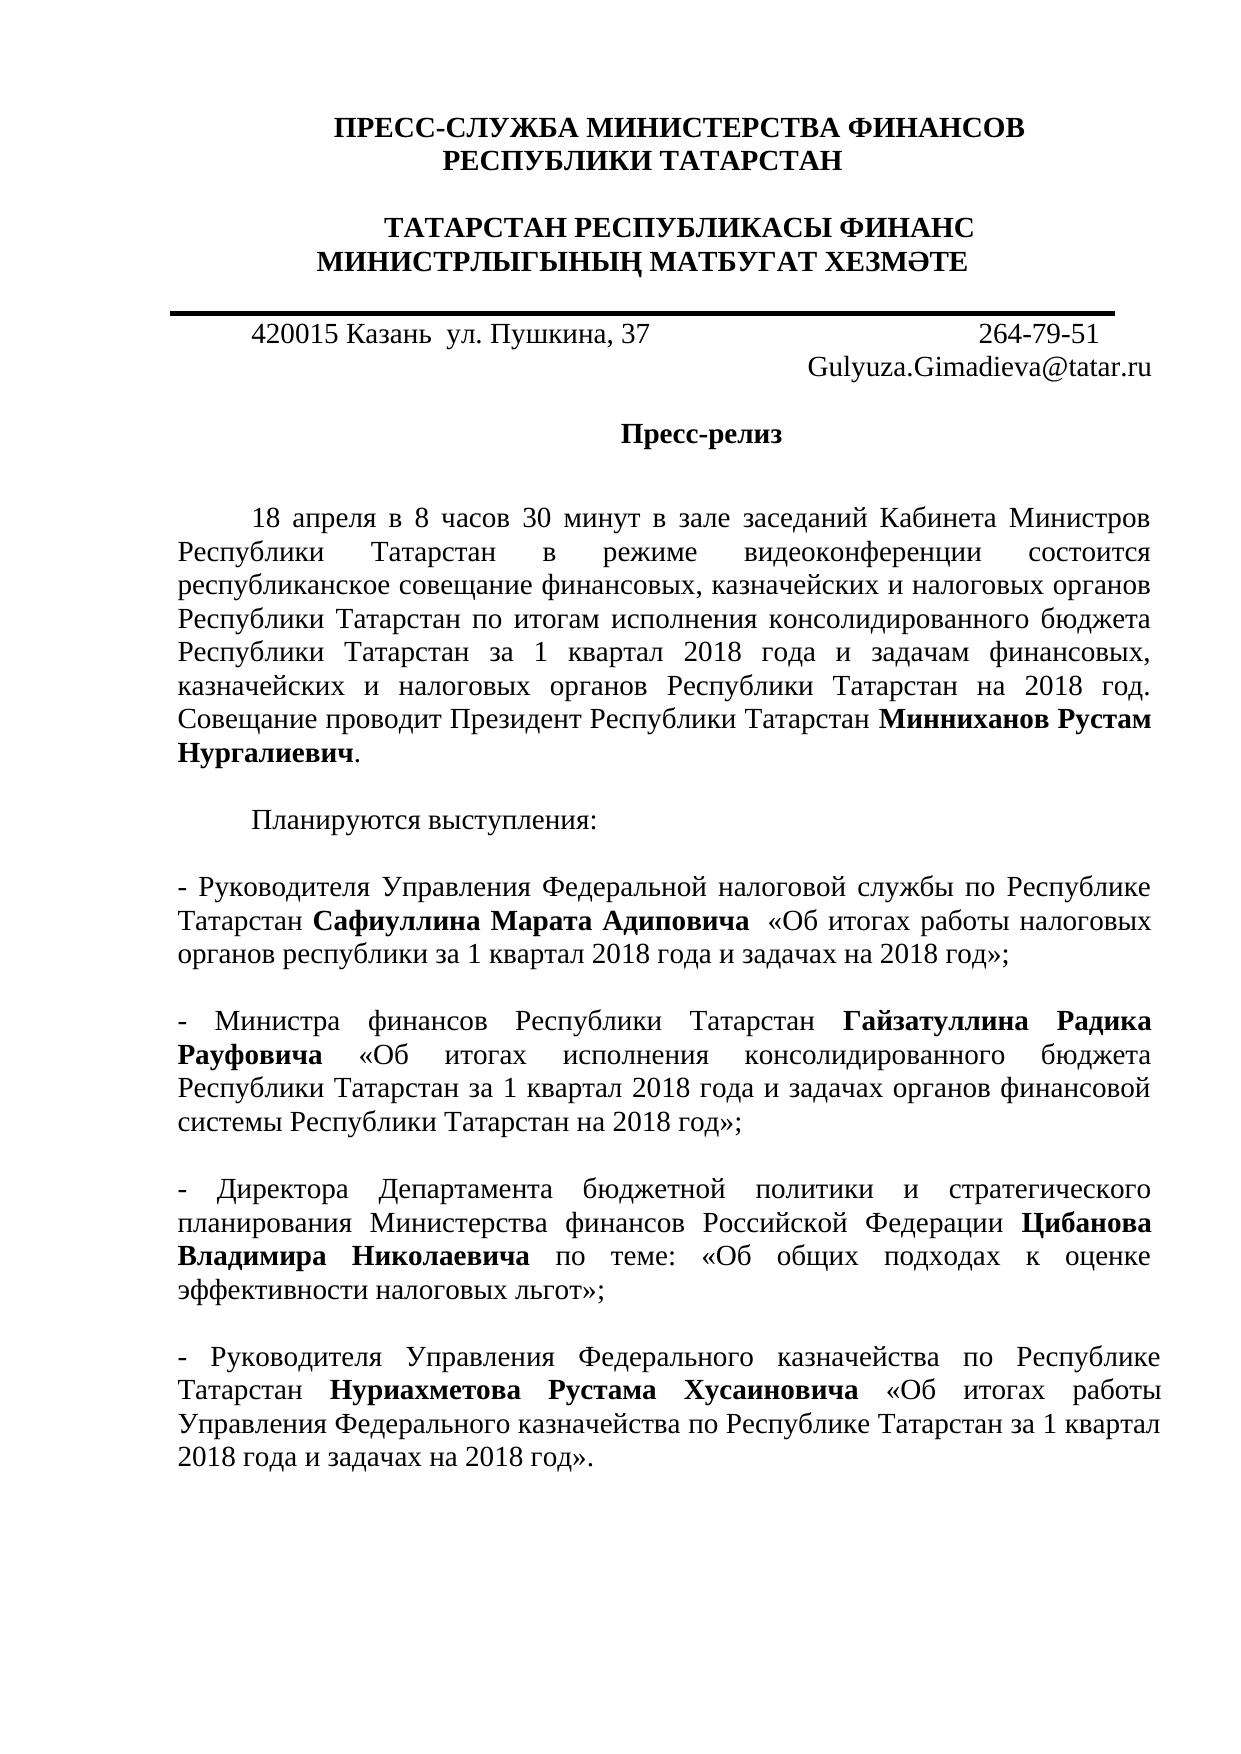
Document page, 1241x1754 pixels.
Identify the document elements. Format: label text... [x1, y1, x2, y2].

text - Министра финансов Республики Татарстан Гайзатуллина Радика Рауфовича «Об итогах исполнения консолидированного бюджета Республики Татарстан за 1 квартал 2018 года и задачах органов финансовой системы Республики Татарстан на 2018 год»; [177, 1003, 1152, 1138]
text Пресс-релиз [177, 416, 1152, 450]
text 18 апреля в 8 часов 30 минут в зале заседаний Кабинета Министров Республики Татарстан в режиме видеоконференции состоится республиканское совещание финансовых, казначейских и налоговых органов Республики Татарстан по итогам исполнения консолидированного бюджета Республики Татарстан за 1 квартал 2018 года и задачам финансовых, казначейских и налоговых органов Республики Татарстан на 2018 год. Совещание проводит Президент Республики Татарстан Минниханов Рустам Нургалиевич. [177, 500, 1152, 769]
text 420015 Казань ул. Пушкина, 37 264-79-51 [177, 118, 1152, 349]
text - Руководителя Управления Федерального казначейства по Республике Татарстан Нуриахметова Рустама Хусаиновича «Об итогах работы Управления Федерального казначейства по Республике Татарстан за 1 квартал 2018 года и задачах на 2018 год». [177, 1339, 1162, 1473]
text - Руководителя Управления Федеральной налоговой службы по Республике Татарстан Сафиуллина Марата Адиповича «Об итогах работы налоговых органов республики за 1 квартал 2018 года и задачах на 2018 год»; [177, 869, 1152, 970]
text Gulyuza.Gimadieva@tatar.ru [177, 349, 1152, 383]
table_header ПРЕСС-СЛУЖБА МИНИСТЕРСТВА ФИНАНСОВ РЕСПУБЛИКИ ТАТАРСТАН ТАТАРСТАН РЕСПУБЛИКАСЫ ФИНАНС МИНИСТРЛЫГЫНЫҢ МАТБУГАТ ХЕЗМӘТЕ [170, 76, 1115, 311]
text - Директора Департамента бюджетной политики и стратегического планирования Министерства финансов Российской Федерации Цибанова Владимира Николаевича по теме: «Об общих подходах к оценке эффективности налоговых льгот»; [177, 1171, 1152, 1305]
text Планируются выступления: [177, 802, 1152, 836]
